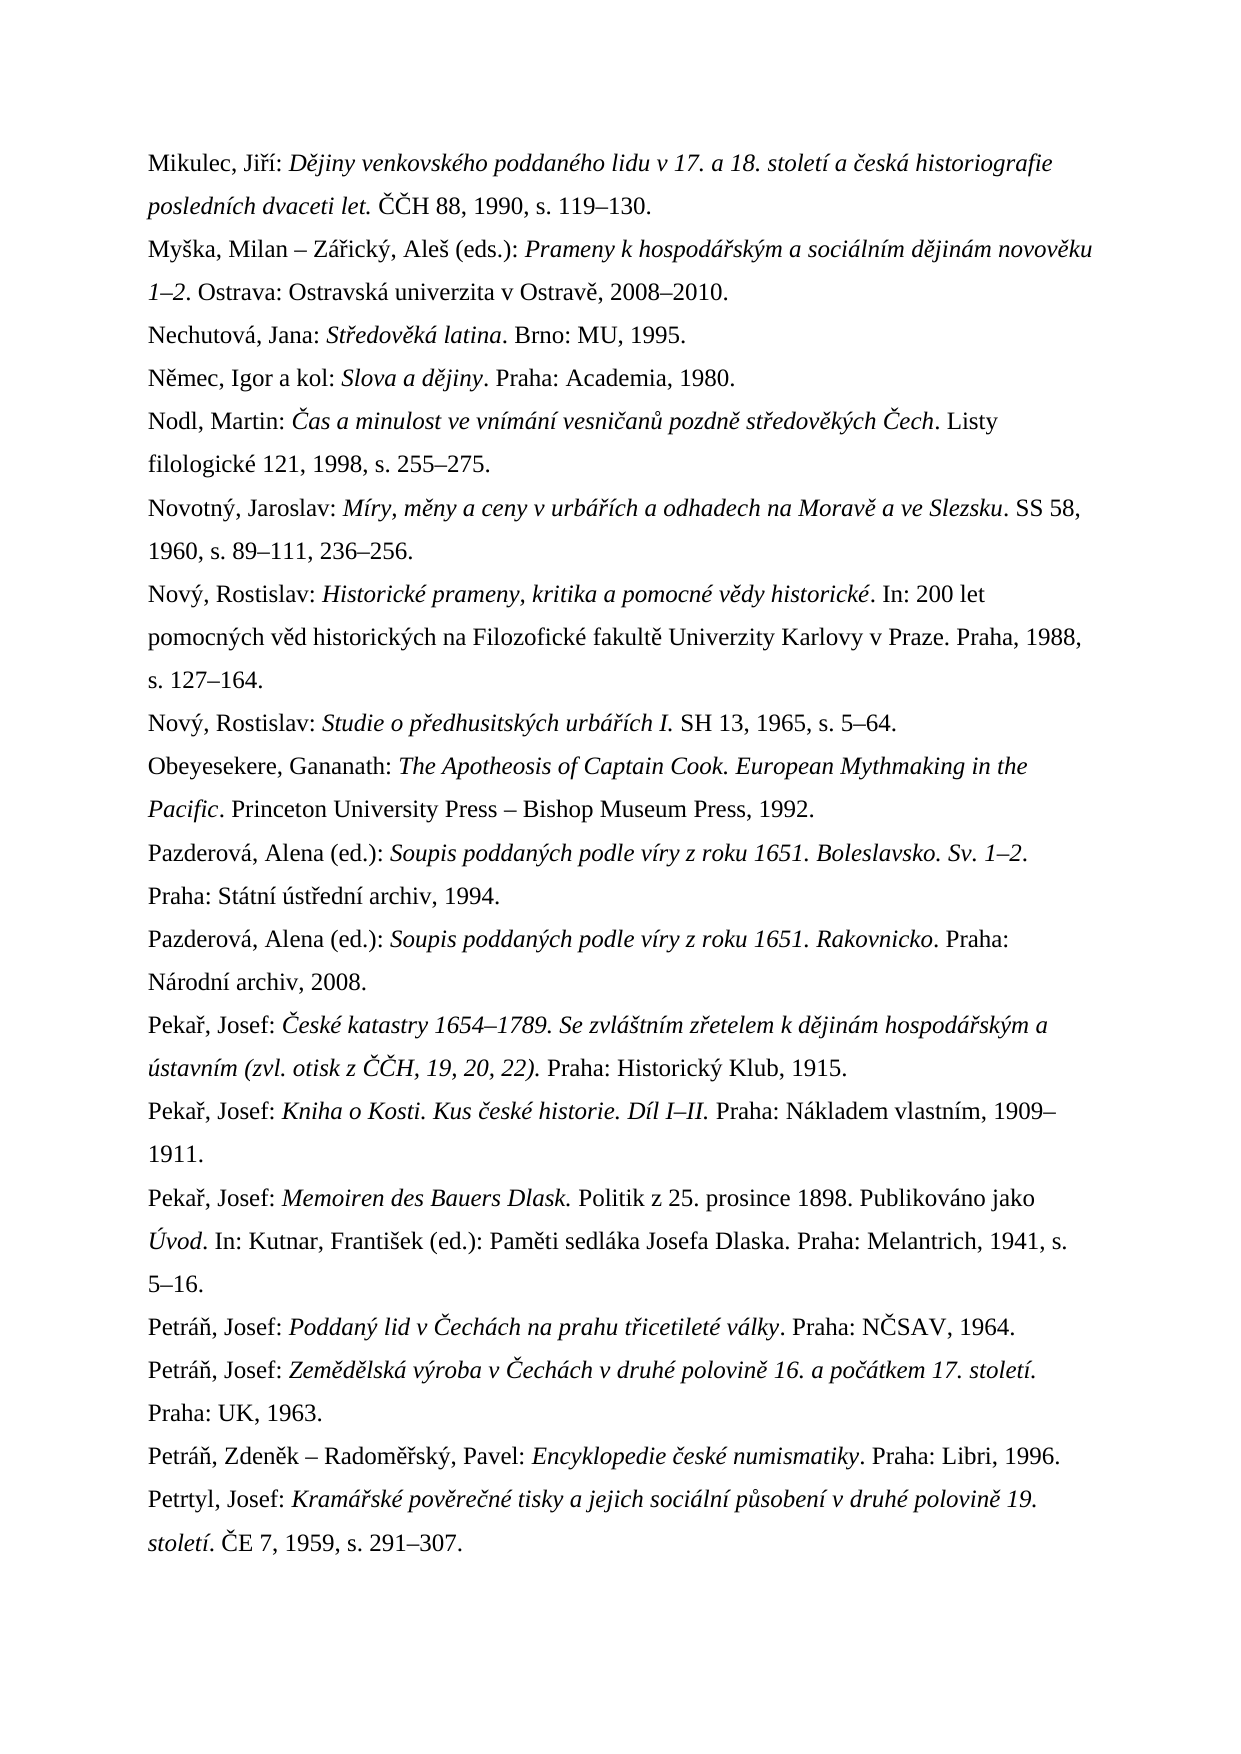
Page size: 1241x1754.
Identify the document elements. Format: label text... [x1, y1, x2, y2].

text Nový, Rostislav: Historické prameny, kritika a pomocné vědy historické. In: 200 let pomocných věd historických na Filozofické fakultě Univerzity Karlovy v Praze. Praha, 1988, s. 127–164. [148, 579, 1093, 694]
text Pazderová, Alena (ed.): Soupis poddaných podle víry z roku 1651. Boleslavsko. Sv. 1–2. Praha: Státní ústřední archiv, 1994. [148, 838, 1093, 909]
text Mikulec, Jiří: Dějiny venkovského poddaného lidu v 17. a 18. století a česká historiografie posledních dvaceti let. ČČH 88, 1990, s. 119–130. [148, 148, 1093, 219]
text Němec, Igor a kol: Slova a dějiny. Praha: Academia, 1980. [148, 363, 1093, 392]
text Nodl, Martin: Čas a minulost ve vnímání vesničanů pozdně středověkých Čech. Listy filologické 121, 1998, s. 255–275. [148, 406, 1093, 478]
text Novotný, Jaroslav: Míry, měny a ceny v urbářích a odhadech na Moravě a ve Slezsku. SS 58, 1960, s. 89–111, 236–256. [148, 493, 1093, 564]
text Pazderová, Alena (ed.): Soupis poddaných podle víry z roku 1651. Rakovnicko. Praha: Národní archiv, 2008. [148, 924, 1093, 996]
text Pekař, Josef: Memoiren des Bauers Dlask. Politik z 25. prosince 1898. Publikováno jako Úvod. In: Kutnar, František (ed.): Paměti sedláka Josefa Dlaska. Praha: Melantrich, 1941, s. 5–16. [148, 1183, 1093, 1298]
text Myška, Milan – Zářický, Aleš (eds.): Prameny k hospodářským a sociálním dějinám novověku 1–2. Ostrava: Ostravská univerzita v Ostravě, 2008–2010. [148, 234, 1093, 306]
text Pekař, Josef: Kniha o Kosti. Kus české historie. Díl I–II. Praha: Nákladem vlastním, 1909–1911. [148, 1096, 1093, 1168]
text Petráň, Josef: Zemědělská výroba v Čechách v druhé polovině 16. a počátkem 17. století. Praha: UK, 1963. [148, 1355, 1093, 1427]
text Obeyesekere, Gananath: The Apotheosis of Captain Cook. European Mythmaking in the Pacific. Princeton University Press – Bishop Museum Press, 1992. [148, 751, 1093, 823]
text Nový, Rostislav: Studie o předhusitských urbářích I. SH 13, 1965, s. 5–64. [148, 708, 1093, 737]
text Pekař, Josef: České katastry 1654–1789. Se zvláštním zřetelem k dějinám hospodářským a ústavním (zvl. otisk z ČČH, 19, 20, 22). Praha: Historický Klub, 1915. [148, 1010, 1093, 1082]
text Petráň, Zdeněk – Radoměřský, Pavel: Encyklopedie české numismatiky. Praha: Libri, 1996. [148, 1441, 1093, 1470]
text Petrtyl, Josef: Kramářské pověrečné tisky a jejich sociální působení v druhé polovině 19. století. ČE 7, 1959, s. 291–307. [148, 1484, 1093, 1556]
text Nechutová, Jana: Středověká latina. Brno: MU, 1995. [148, 320, 1093, 349]
text Petráň, Josef: Poddaný lid v Čechách na prahu třicetileté války. Praha: NČSAV, 1964. [148, 1312, 1093, 1341]
